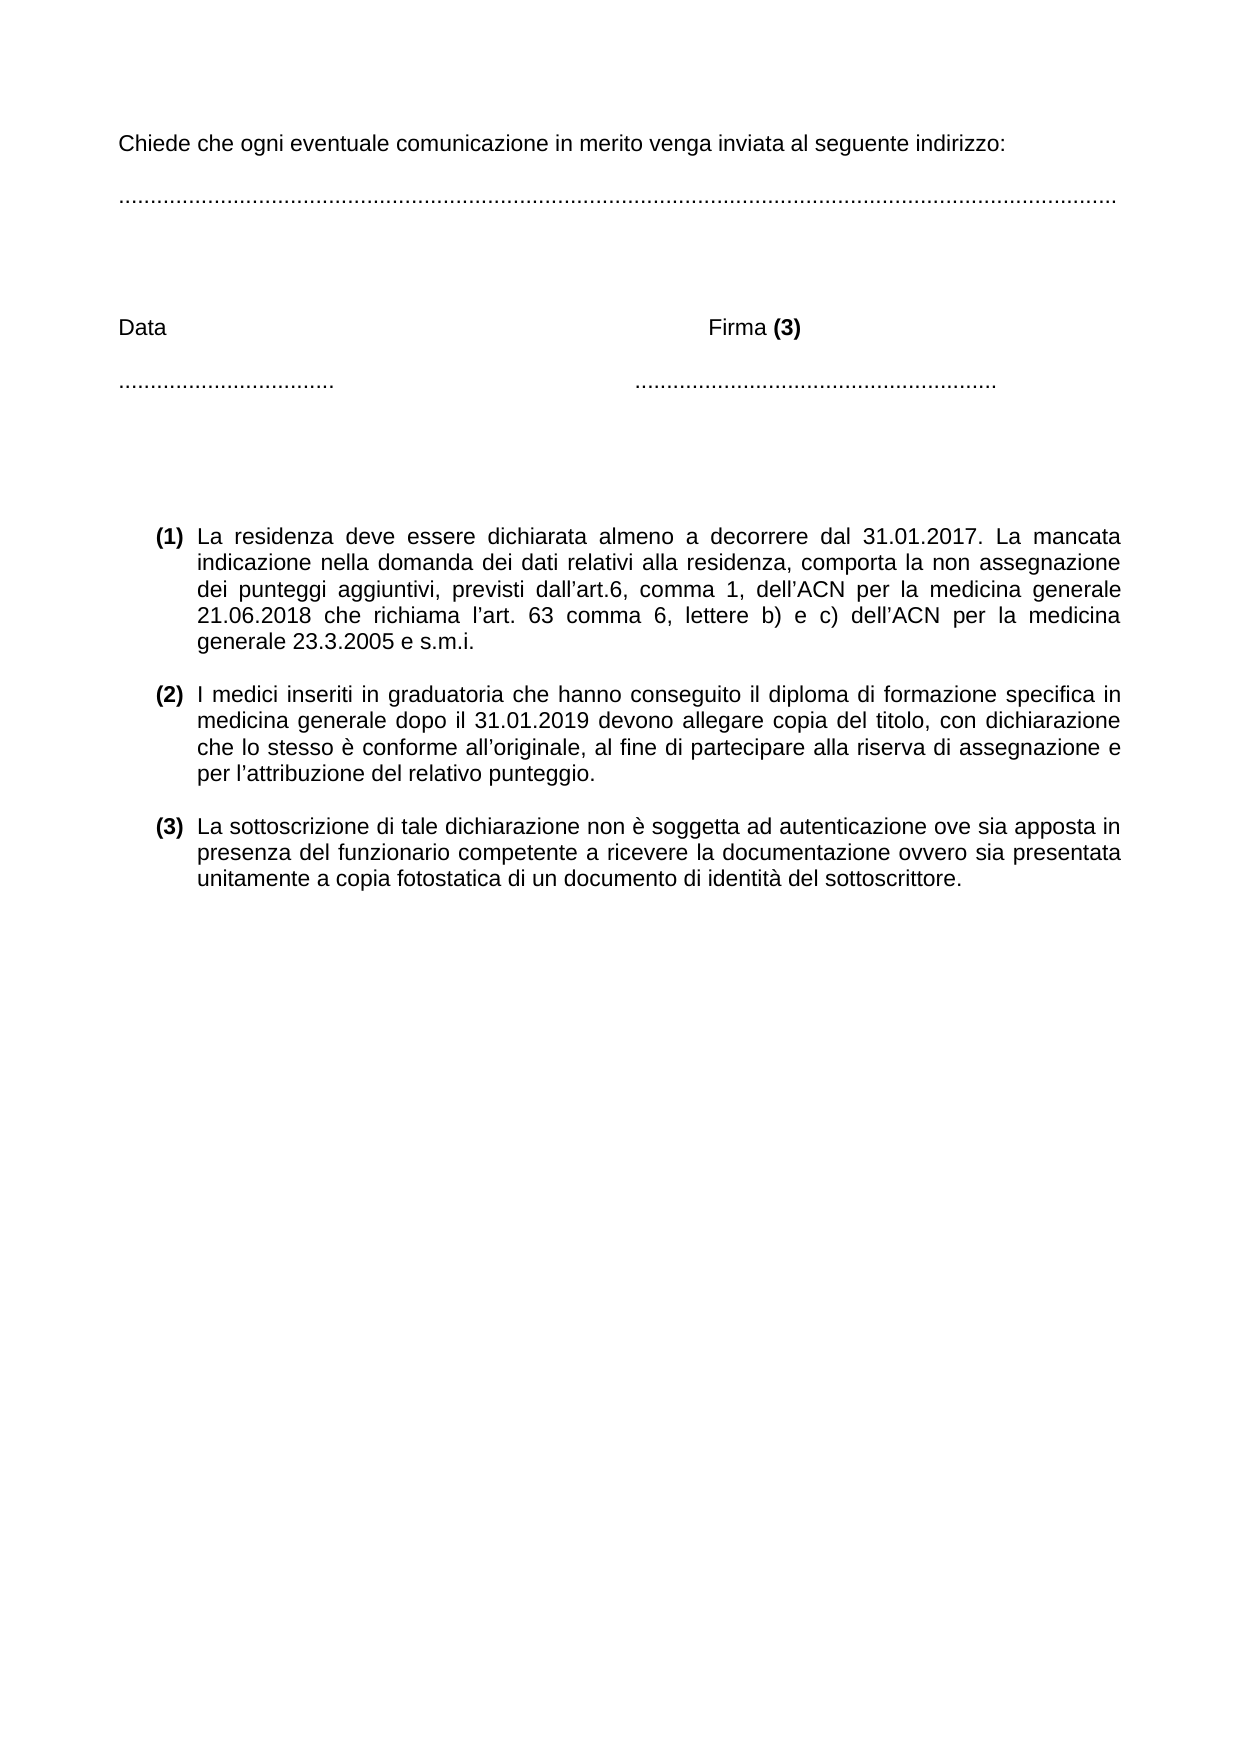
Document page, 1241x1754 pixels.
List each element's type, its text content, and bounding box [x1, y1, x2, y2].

list La residenza deve essere dichiarata almeno a decorrere dal 31.01.2017. La mancata indicazione nella domanda dei dati relativi alla residenza, comporta la non assegnazione dei punteggi aggiuntivi, previsti dall’art.6, comma 1, dell’ACN per la medicina generale 21.06.2018 che richiama l’art. 63 comma 6, lettere b) e c) dell’ACN per la medicina generale 23.3.2005 e s.m.i. [156, 523, 1122, 654]
text ............................................................................................................................................................. [118, 182, 1122, 209]
text .................................. ......................................................... [118, 367, 1122, 393]
text Data Firma (3) [118, 314, 1122, 341]
text Chiede che ogni eventuale comunicazione in merito venga inviata al seguente indirizzo: [118, 130, 1122, 156]
list I medici inseriti in graduatoria che hanno conseguito il diploma di formazione specifica in medicina generale dopo il 31.01.2019 devono allegare copia del titolo, con dichiarazione che lo stesso è conforme all’originale, al fine di partecipare alla riserva di assegnazione e per l’attribuzione del relativo punteggio. [156, 681, 1122, 786]
list La sottoscrizione di tale dichiarazione non è soggetta ad autenticazione ove sia apposta in presenza del funzionario competente a ricevere la documentazione ovvero sia presentata unitamente a copia fotostatica di un documento di identità del sottoscrittore. [156, 813, 1122, 892]
